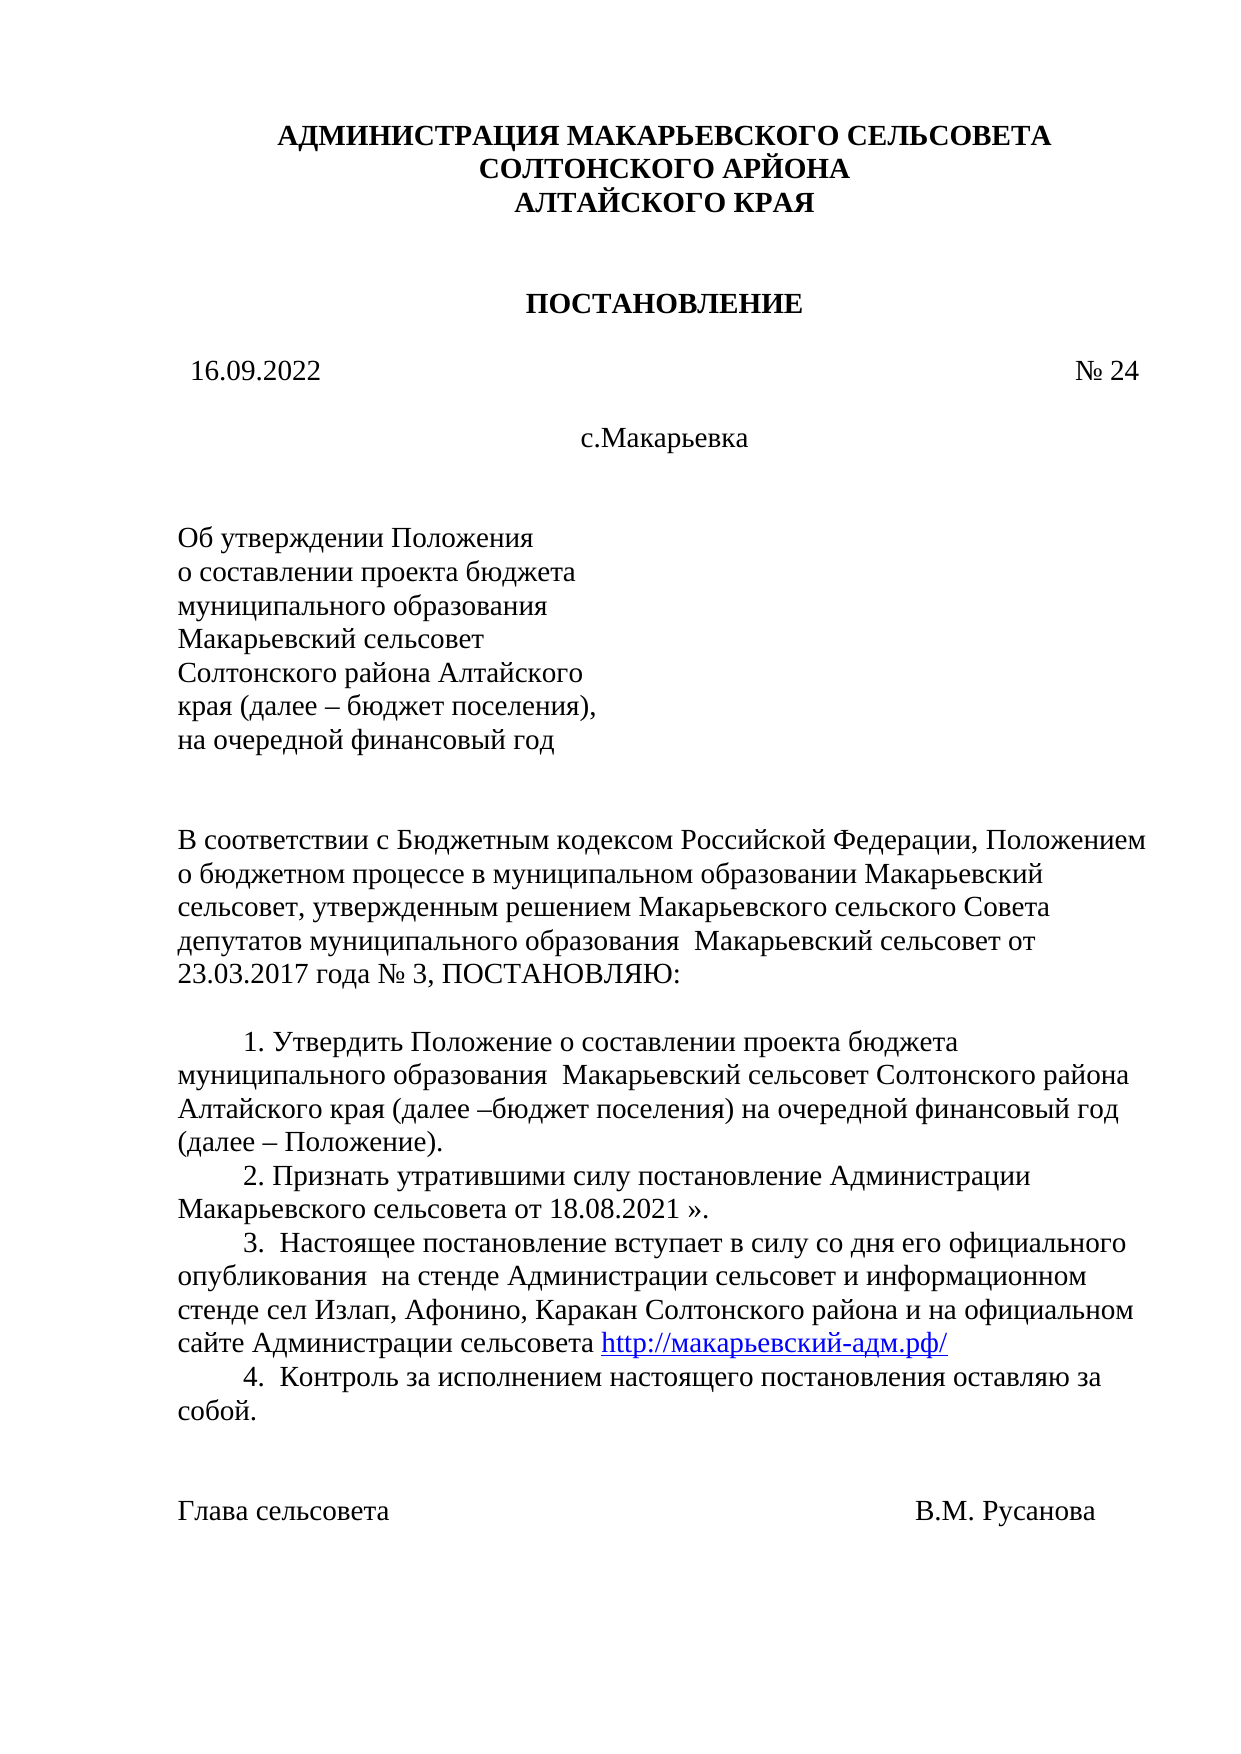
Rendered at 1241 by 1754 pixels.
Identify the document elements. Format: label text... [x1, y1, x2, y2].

text Об утверждении Положения [177, 521, 1152, 554]
text АДМИНИСТРАЦИЯ МАКАРЬЕВСКОГО СЕЛЬСОВЕТА [177, 118, 1152, 152]
text о составлении проекта бюджета [177, 554, 1152, 588]
text 2. Признать утратившими силу постановление Администрации Макарьевского сельсовета от 18.08.2021 ». [177, 1158, 1152, 1225]
text 16.09.2022 № 24 [177, 353, 1152, 386]
text 4. Контроль за исполнением настоящего постановления оставляю за собой. [177, 1359, 1152, 1426]
text СОЛТОНСКОГО АРЙОНА [177, 152, 1152, 185]
text В соответствии с Бюджетным кодексом Российской Федерации, Положением о бюджетном процессе в муниципальном образовании Макарьевский сельсовет, утвержденным решением Макарьевского сельского Совета депутатов муниципального образования Макарьевский сельсовет от 23.03.2017 года № 3, ПОСТАНОВЛЯЮ: [177, 822, 1152, 990]
text Макарьевский сельсовет [177, 621, 1152, 655]
text Глава сельсовета В.М. Русанова [177, 1493, 1152, 1527]
text АЛТАЙСКОГО КРАЯ [177, 185, 1152, 219]
text края (далее – бюджет поселения), [177, 688, 1152, 722]
text с.Макарьевка [177, 420, 1152, 453]
text 1. Утвердить Положение о составлении проекта бюджета муниципального образования Макарьевский сельсовет Солтонского района Алтайского края (далее –бюджет поселения) на очередной финансовый год (далее – Положение). [177, 1024, 1152, 1158]
text Солтонского района Алтайского [177, 655, 1152, 688]
text муниципального образования [177, 588, 1152, 621]
text 3. Настоящее постановление вступает в силу со дня его официального опубликования на стенде Администрации сельсовет и информационном стенде сел Излап, Афонино, Каракан Солтонского района и на официальном сайте Администрации сельсовета http://макарьевский-адм.рф/ [177, 1225, 1152, 1359]
text на очередной финансовый год [177, 722, 1152, 755]
text ПОСТАНОВЛЕНИЕ [177, 286, 1152, 319]
